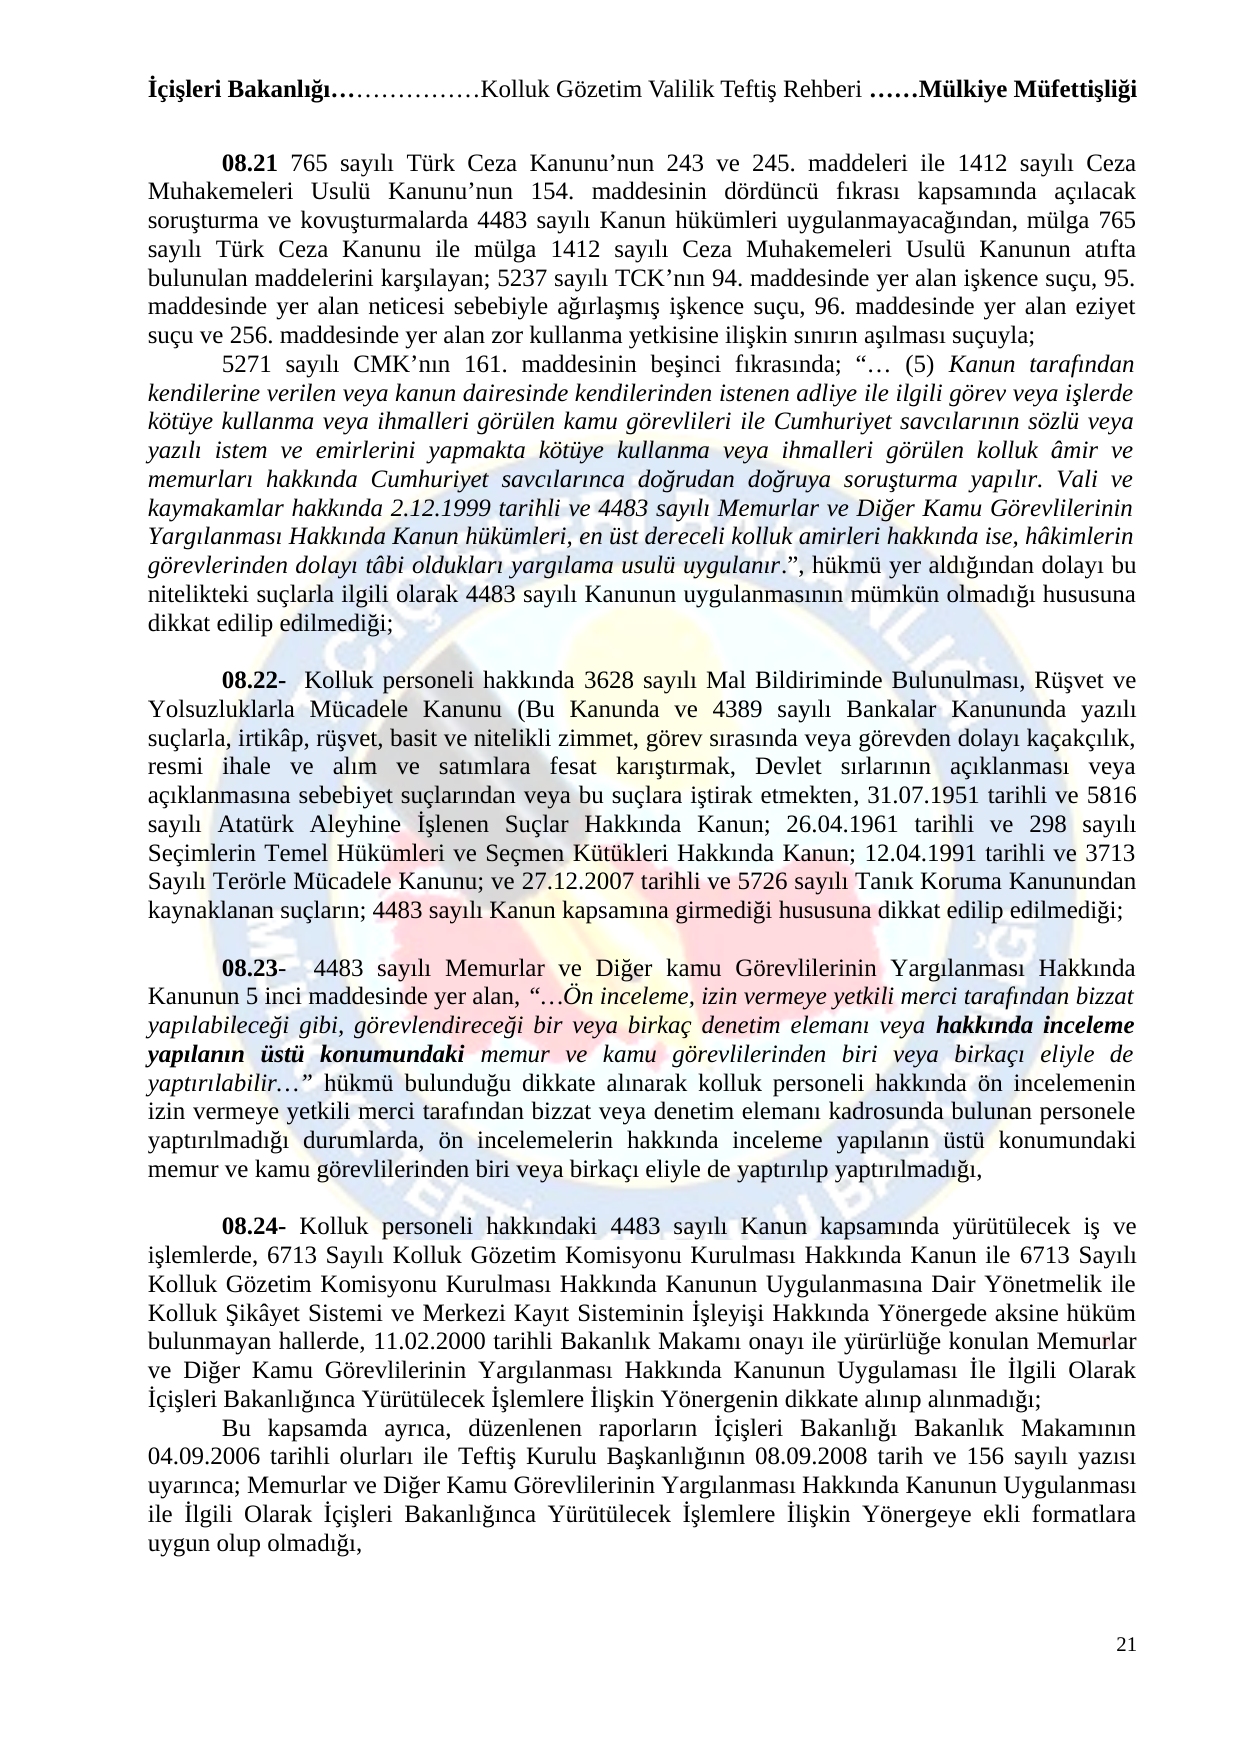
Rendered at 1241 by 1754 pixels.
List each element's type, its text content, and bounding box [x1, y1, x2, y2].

text 5271 sayılı CMK’nın 161. maddesinin beşinci fıkrasında; “… (5) Kanun tarafından kendilerine verilen veya kanun dairesinde kendilerinden istenen adliye ile ilgili görev veya işlerde kötüye kullanma veya ihmalleri görülen kamu görevlileri ile Cumhuriyet savcılarının sözlü veya yazılı istem ve emirlerini yapmakta kötüye kullanma veya ihmalleri görülen kolluk âmir ve memurları hakkında Cumhuriyet savcılarınca doğrudan doğruya soruşturma yapılır. Vali ve kaymakamlar hakkında 2.12.1999 tarihli ve 4483 sayılı Memurlar ve Diğer Kamu Görevlilerinin Yargılanması Hakkında Kanun hükümleri, en üst dereceli kolluk amirleri hakkında ise, hâkimlerin görevlerinden dolayı tâbi oldukları yargılama usulü uygulanır.”, hükmü yer aldığından dolayı bu nitelikteki suçlarla ilgili olarak 4483 sayılı Kanunun uygulanmasının mümkün olmadığı hususuna dikkat edilip edilmediği; [148, 349, 1137, 636]
text Bu kapsamda ayrıca, düzenlenen raporların İçişleri Bakanlığı Bakanlık Makamının 04.09.2006 tarihli olurları ile Teftiş Kurulu Başkanlığının 08.09.2008 tarih ve 156 sayılı yazısı uyarınca; Memurlar ve Diğer Kamu Görevlilerinin Yargılanması Hakkında Kanunun Uygulanması ile İlgili Olarak İçişleri Bakanlığınca Yürütülecek İşlemlere İlişkin Yönergeye ekli formatlara uygun olup olmadığı, [148, 1413, 1137, 1556]
text 08.22- Kolluk personeli hakkında 3628 sayılı Mal Bildiriminde Bulunulması, Rüşvet ve Yolsuzluklarla Mücadele Kanunu (Bu Kanunda ve 4389 sayılı Bankalar Kanununda yazılı suçlarla, irtikâp, rüşvet, basit ve nitelikli zimmet, görev sırasında veya görevden dolayı kaçakçılık, resmi ihale ve alım ve satımlara fesat karıştırmak, Devlet sırlarının açıklanması veya açıklanmasına sebebiyet suçlarından veya bu suçlara iştirak etmekten, 31.07.1951 tarihli ve 5816 sayılı Atatürk Aleyhine İşlenen Suçlar Hakkında Kanun; 26.04.1961 tarihli ve 298 sayılı Seçimlerin Temel Hükümleri ve Seçmen Kütükleri Hakkında Kanun; 12.04.1991 tarihli ve 3713 Sayılı Terörle Mücadele Kanunu; ve 27.12.2007 tarihli ve 5726 sayılı Tanık Koruma Kanunundan kaynaklanan suçların; 4483 sayılı Kanun kapsamına girmediği hususuna dikkat edilip edilmediği; [148, 665, 1137, 924]
text 08.24- Kolluk personeli hakkındaki 4483 sayılı Kanun kapsamında yürütülecek iş ve işlemlerde, 6713 Sayılı Kolluk Gözetim Komisyonu Kurulması Hakkında Kanun ile 6713 Sayılı Kolluk Gözetim Komisyonu Kurulması Hakkında Kanunun Uygulanmasına Dair Yönetmelik ile Kolluk Şikâyet Sistemi ve Merkezi Kayıt Sisteminin İşleyişi Hakkında Yönergede aksine hüküm bulunmayan hallerde, 11.02.2000 tarihli Bakanlık Makamı onayı ile yürürlüğe konulan Memurlar ve Diğer Kamu Görevlilerinin Yargılanması Hakkında Kanunun Uygulaması İle İlgili Olarak İçişleri Bakanlığınca Yürütülecek İşlemlere İlişkin Yönergenin dikkate alınıp alınmadığı; [148, 1326, 1137, 1413]
text 08.21 765 sayılı Türk Ceza Kanunu’nun 243 ve 245. maddeleri ile 1412 sayılı Ceza Muhakemeleri Usulü Kanunu’nun 154. maddesinin dördüncü fıkrası kapsamında açılacak soruşturma ve kovuşturmalarda 4483 sayılı Kanun hükümleri uygulanmayacağından, mülga 765 sayılı Türk Ceza Kanunu ile mülga 1412 sayılı Ceza Muhakemeleri Usulü Kanunun atıfta bulunulan maddelerini karşılayan; 5237 sayılı TCK’nın 94. maddesinde yer alan işkence suçu, 95. maddesinde yer alan neticesi sebebiyle ağırlaşmış işkence suçu, 96. maddesinde yer alan eziyet suçu ve 256. maddesinde yer alan zor kullanma yetkisine ilişkin sınırın aşılması suçuyla; [148, 148, 1137, 349]
text 08.23- 4483 sayılı Memurlar ve Diğer kamu Görevlilerinin Yargılanması Hakkında Kanunun 5 inci maddesinde yer alan, “…Ön inceleme, izin vermeye yetkili merci tarafından bizzat yapılabileceği gibi, görevlendireceği bir veya birkaç denetim elemanı veya hakkında inceleme yapılanın üstü konumundaki memur ve kamu görevlilerinden biri veya birkaçı eliyle de yaptırılabilir…” hükmü bulunduğu dikkate alınarak kolluk personeli hakkında ön incelemenin izin vermeye yetkili merci tarafından bizzat veya denetim elemanı kadrosunda bulunan personele yaptırılmadığı durumlarda, ön incelemelerin hakkında inceleme yapılanın üstü konumundaki memur ve kamu görevlilerinden biri veya birkaçı eliyle de yaptırılıp yaptırılmadığı, [148, 953, 1137, 1183]
text 08.24- Kolluk personeli hakkındaki 4483 sayılı Kanun kapsamında yürütülecek iş ve işlemlerde, 6713 Sayılı Kolluk Gözetim Komisyonu Kurulması Hakkında Kanun ile 6713 Sayılı Kolluk Gözetim Komisyonu Kurulması Hakkında Kanunun Uygulanmasına Dair Yönetmelik ile Kolluk Şikâyet Sistemi ve Merkezi Kayıt Sisteminin İşleyişi Hakkında Yönergede aksine hüküm bulunmayan hallerde, 11.02.2000 tarihli Bakanlık Makamı onayı ile yürürlüğe konulan Memurlar ve Diğer Kamu Görevlilerinin Yargılanması Hakkında Kanunun Uygulaması İle İlgili Olarak İçişleri Bakanlığınca Yürütülecek İşlemlere İlişkin Yönergenin dikkate alınıp alınmadığı; [148, 1211, 1137, 1269]
